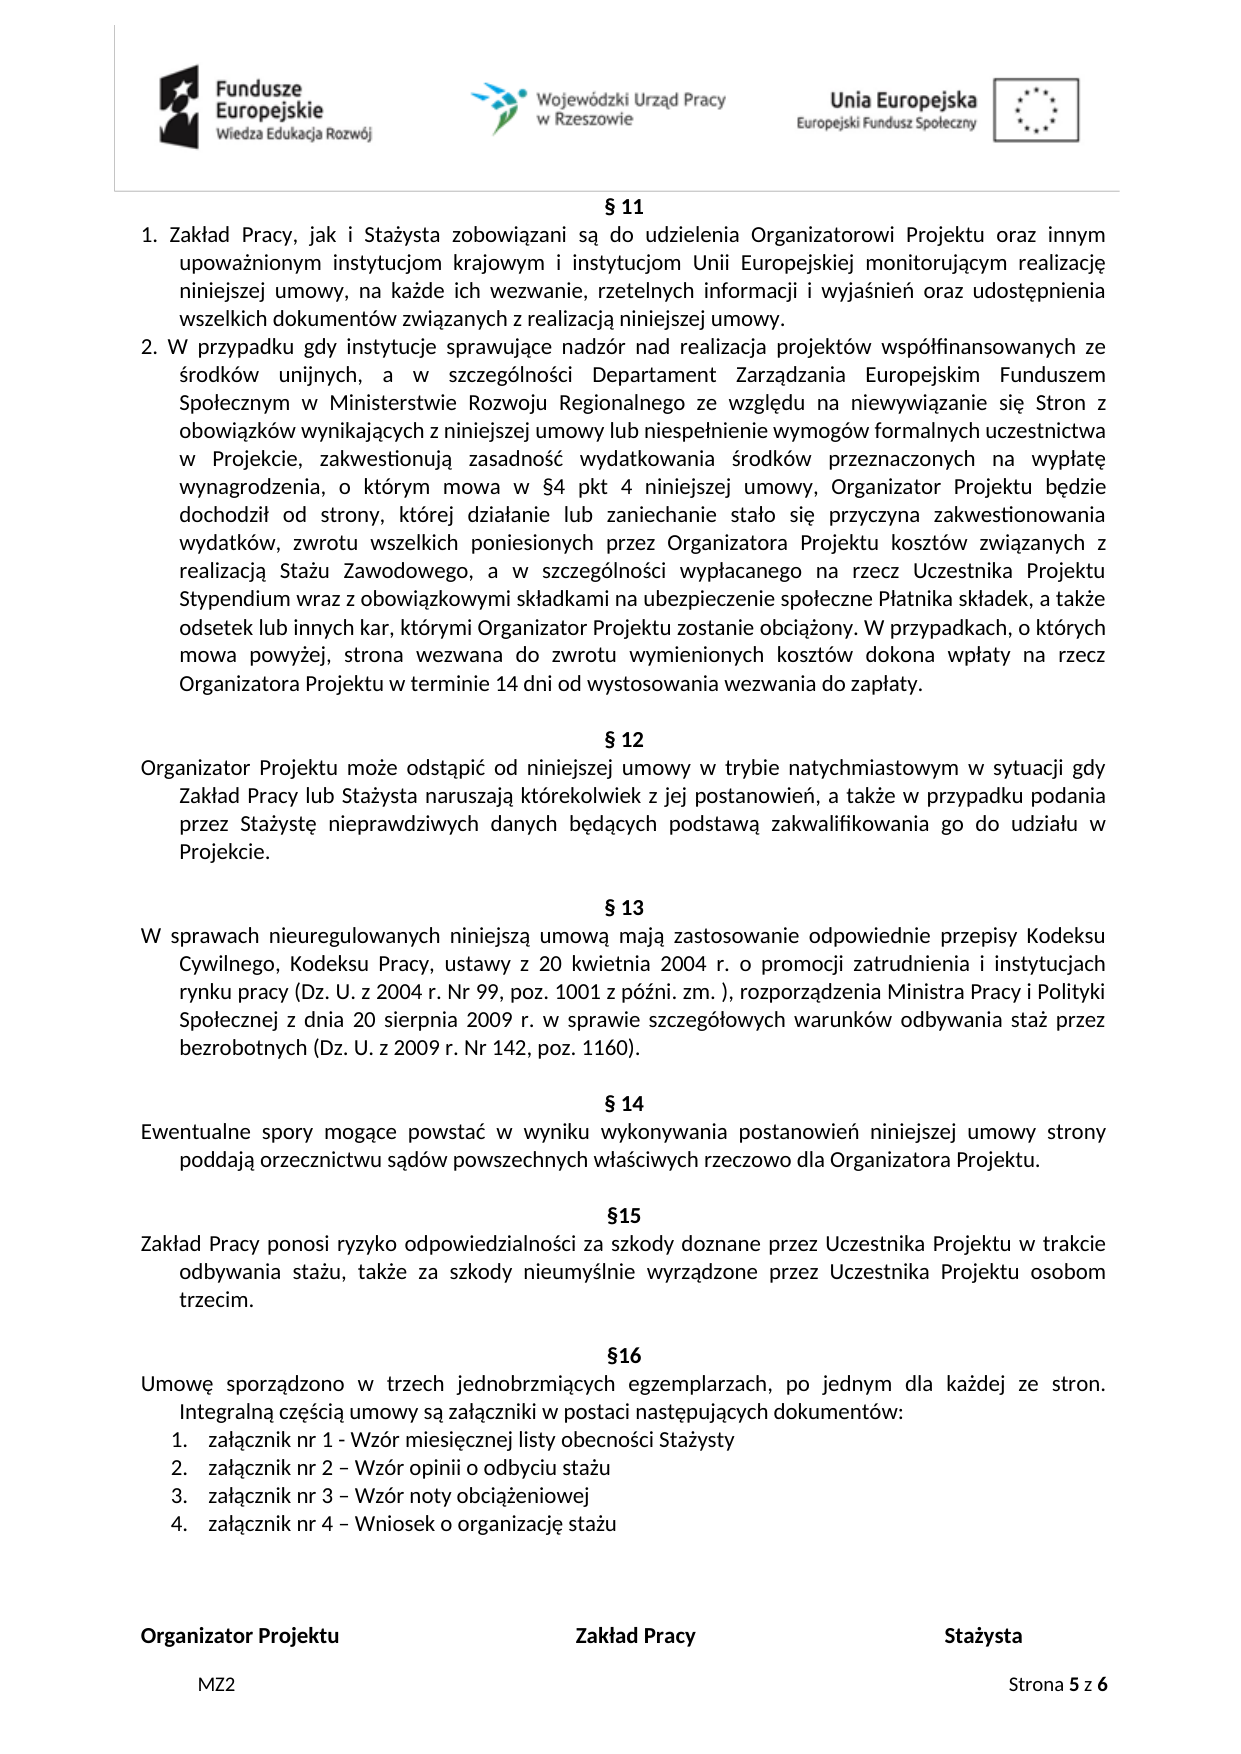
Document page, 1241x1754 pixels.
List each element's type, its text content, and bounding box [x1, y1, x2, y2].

text Ewentualne spory mogące powstać w wyniku wykonywania postanowień niniejszej umowy strony poddają orzecznictwu sądów powszechnych właściwych rzeczowo dla Organizatora Projektu. [141, 1117, 1107, 1173]
text § 11 [141, 120, 1107, 220]
text Umowę sporządzono w trzech jednobrzmiących egzemplarzach, po jednym dla każdej ze stron. Integralną częścią umowy są załączniki w postaci następujących dokumentów: [141, 1369, 1107, 1425]
text Zakład Pracy ponosi ryzyko odpowiedzialności za szkody doznane przez Uczestnika Projektu w trakcie odbywania stażu, także za szkody nieumyślnie wyrządzone przez Uczestnika Projektu osobom trzecim. [141, 1229, 1107, 1313]
text 2. W przypadku gdy instytucje sprawujące nadzór nad realizacja projektów współfinansowanych ze środków unijnych, a w szczególności Departament Zarządzania Europejskim Funduszem Społecznym w Ministerstwie Rozwoju Regionalnego ze względu na niewywiązanie się Stron z obowiązków wynikających z niniejszej umowy lub niespełnienie wymogów formalnych uczestnictwa w Projekcie, zakwestionują zasadność wydatkowania środków przeznaczonych na wypłatę wynagrodzenia, o którym mowa w §4 pkt 4 niniejszej umowy, Organizator Projektu będzie dochodził od strony, której działanie lub zaniechanie stało się przyczyna zakwestionowania wydatków, zwrotu wszelkich poniesionych przez Organizatora Projektu kosztów związanych z realizacją Stażu Zawodowego, a w szczególności wypłacanego na rzecz Uczestnika Projektu Stypendium wraz z obowiązkowymi składkami na ubezpieczenie społeczne Płatnika składek, a także odsetek lub innych kar, którymi Organizator Projektu zostanie obciążony. W przypadkach, o których mowa powyżej, strona wezwana do zwrotu wymienionych kosztów dokona wpłaty na rzecz Organizatora Projektu w terminie 14 dni od wystosowania wezwania do zapłaty. [141, 332, 1107, 697]
list załącznik nr 4 – Wniosek o organizację stażu [171, 1509, 1107, 1537]
list załącznik nr 2 – Wzór opinii o odbyciu stażu [171, 1453, 1107, 1481]
text W sprawach nieuregulowanych niniejszą umową mają zastosowanie odpowiednie przepisy Kodeksu Cywilnego, Kodeksu Pracy, ustawy z 20 kwietnia 2004 r. o promocji zatrudnienia i instytucjach rynku pracy (Dz. U. z 2004 r. Nr 99, poz. 1001 z późni. zm. ), rozporządzenia Ministra Pracy i Polityki Społecznej z dnia 20 sierpnia 2009 r. w sprawie szczegółowych warunków odbywania staż przez bezrobotnych (Dz. U. z 2009 r. Nr 142, poz. 1160). [141, 921, 1107, 1061]
text Organizator Projektu Zakład Pracy Stażysta [141, 1621, 1107, 1649]
text § 12 [141, 725, 1107, 753]
list załącznik nr 1 - Wzór miesięcznej listy obecności Stażysty [171, 1425, 1107, 1453]
list załącznik nr 3 – Wzór noty obciążeniowej [171, 1481, 1107, 1509]
text §15 [141, 1201, 1107, 1229]
picture [113, 25, 1120, 193]
text §16 [141, 1341, 1107, 1369]
text Organizator Projektu może odstąpić od niniejszej umowy w trybie natychmiastowym w sytuacji gdy Zakład Pracy lub Stażysta naruszają którekolwiek z jej postanowień, a także w przypadku podania przez Stażystę nieprawdziwych danych będących podstawą zakwalifikowania go do udziału w Projekcie. [141, 753, 1107, 865]
text § 13 [141, 893, 1107, 921]
text § 14 [141, 1089, 1107, 1117]
text 1. Zakład Pracy, jak i Stażysta zobowiązani są do udzielenia Organizatorowi Projektu oraz innym upoważnionym instytucjom krajowym i instytucjom Unii Europejskiej monitorującym realizację niniejszej umowy, na każde ich wezwanie, rzetelnych informacji i wyjaśnień oraz udostępnienia wszelkich dokumentów związanych z realizacją niniejszej umowy. [141, 220, 1107, 332]
